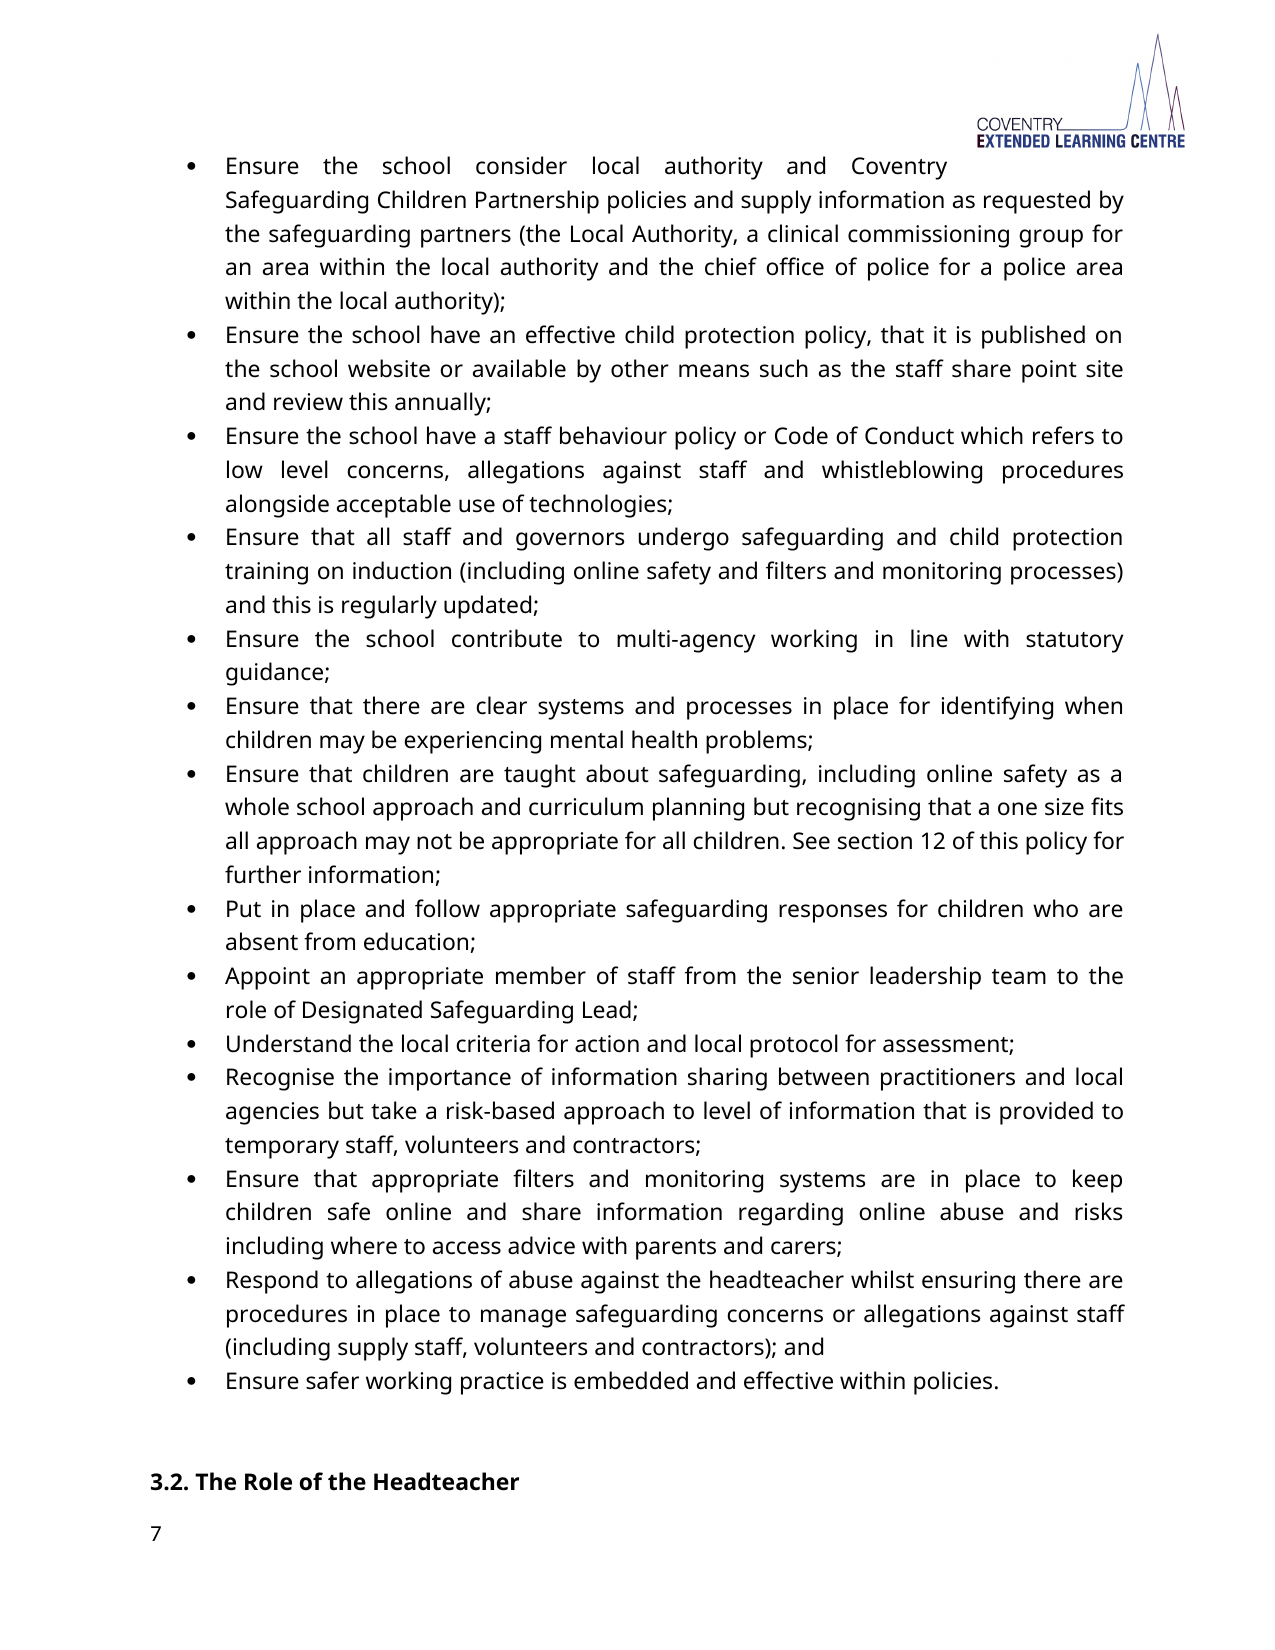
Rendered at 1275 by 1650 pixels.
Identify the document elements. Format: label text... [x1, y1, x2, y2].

list Understand the local criteria for action and local protocol for assessment; [187, 1027, 1125, 1059]
list Ensure the school have an effective child protection policy, that it is published on the school website or available by other means such as the staff share point site and review this annually; [187, 319, 1125, 417]
list Respond to allegations of abuse against the headteacher whilst ensuring there are procedures in place to manage safeguarding concerns or allegations against staff (including supply staff, volunteers and contractors); and [187, 1264, 1125, 1362]
list Ensure that all staff and governors undergo safeguarding and child protection training on induction (including online safety and filters and monitoring processes) and this is regularly updated; [187, 521, 1125, 620]
list Ensure that appropriate filters and monitoring systems are in place to keep children safe online and share information regarding online abuse and risks including where to access advice with parents and carers; [187, 1162, 1125, 1261]
list Ensure the school contribute to multi-agency working in line with statutory guidance; [187, 622, 1125, 687]
list Recognise the importance of information sharing between practitioners and local agencies but take a risk-based approach to level of information that is provided to temporary staff, volunteers and contractors; [187, 1061, 1125, 1160]
list Ensure that children are taught about safeguarding, including online safety as a whole school approach and curriculum planning but recognising that a one size fits all approach may not be appropriate for all children. See section 12 of this policy for further information; [187, 757, 1125, 890]
list Appoint an appropriate member of staff from the senior leadership team to the role of Designated Safeguarding Lead; [187, 960, 1125, 1025]
picture [966, 26, 1192, 152]
list Ensure that there are clear systems and processes in place for identifying when children may be experiencing mental health problems; [187, 690, 1125, 755]
list Ensure the school consider local authority and Coventry Safeguarding Children Partnership policies and supply information as requested by the safeguarding partners (the Local Authority, a clinical commissioning group for an area within the local authority and the chief office of police for a police area within the local authority); [187, 150, 1125, 316]
list Put in place and follow appropriate safeguarding responses for children who are absent from education; [187, 892, 1125, 957]
text 3.2. The Role of the Headteacher [150, 1466, 1125, 1497]
list Ensure the school have a staff behaviour policy or Code of Conduct which refers to low level concerns, allegations against staff and whistleblowing procedures alongside acceptable use of technologies; [187, 420, 1125, 519]
list Ensure safer working practice is embedded and effective within policies. [187, 1365, 1125, 1396]
